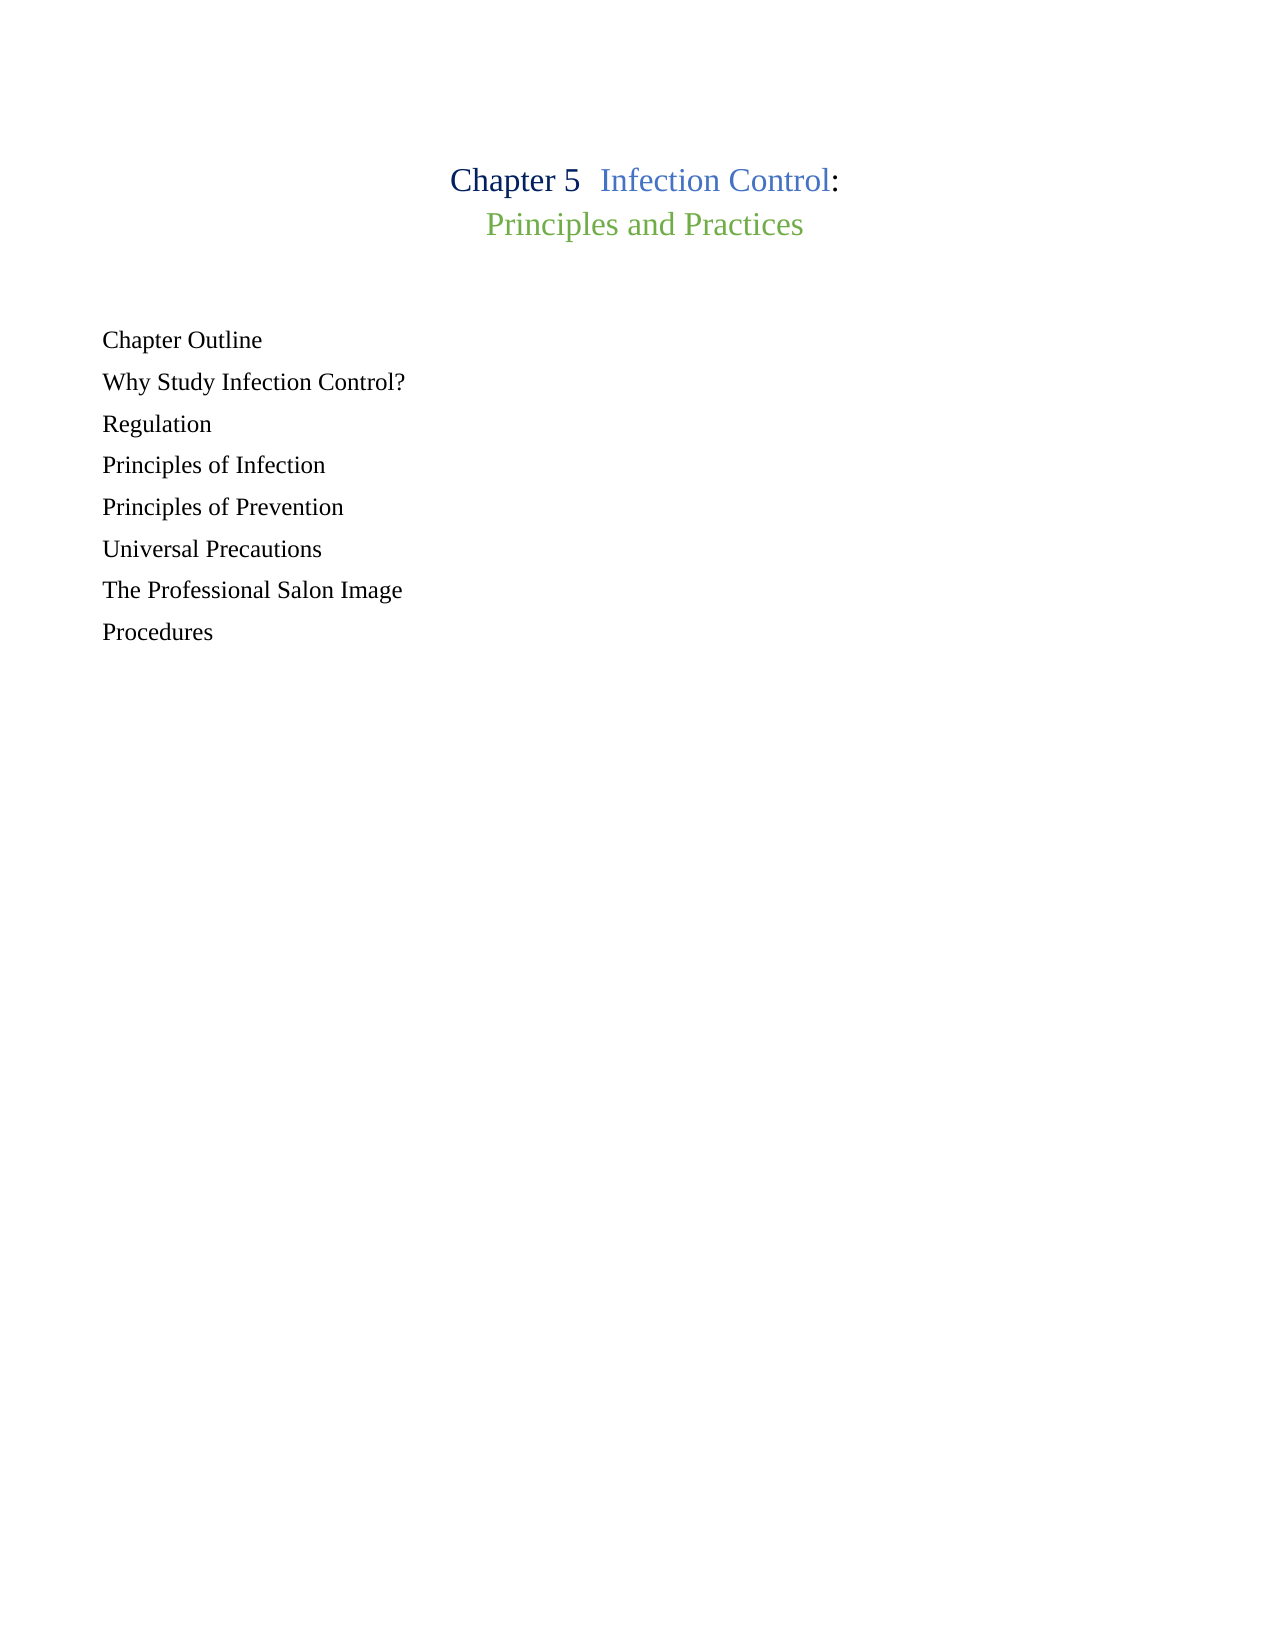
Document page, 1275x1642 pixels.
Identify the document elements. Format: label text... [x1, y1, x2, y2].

text Principles and Practices [102, 205, 1187, 243]
text The Professional Salon Image [102, 582, 1187, 603]
text Chapter 5 Infection Control: [102, 161, 1187, 199]
text Universal Precautions [102, 540, 1187, 561]
text Principles of Infection [102, 457, 1187, 478]
text Why Study Infection Control? [102, 374, 1187, 394]
text Chapter Outline [102, 332, 1187, 353]
text Regulation [102, 415, 1187, 436]
text Principles of Prevention [102, 499, 1187, 519]
text Procedures [102, 624, 1187, 644]
